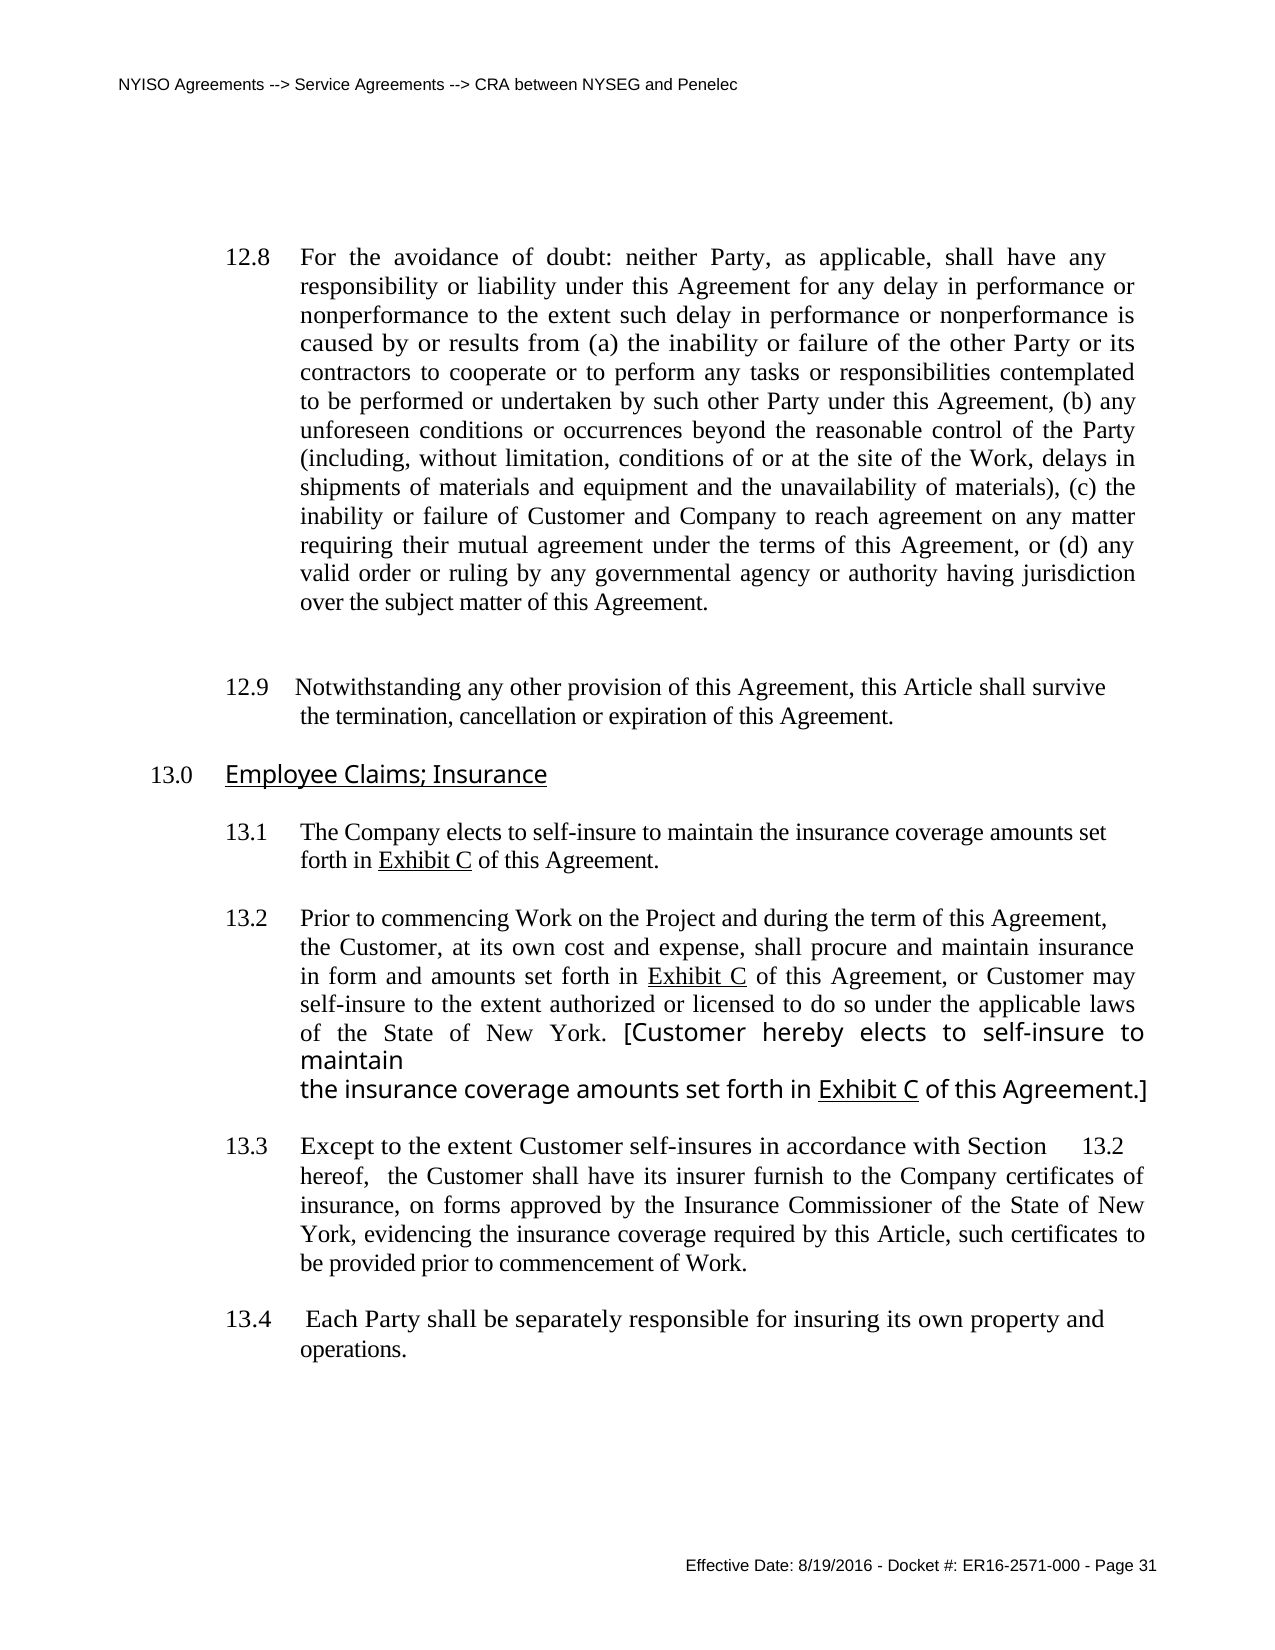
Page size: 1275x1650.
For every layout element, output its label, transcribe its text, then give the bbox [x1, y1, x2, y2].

text 13.2 Prior to commencing Work on the Project and during the term of this Agreement, [225, 903, 1275, 932]
text responsibility or liability under this Agreement for any delay in performance or nonperformance to the extent such delay in performance or nonperformance is caused by or results from (a) the inability or failure of the other Party or its contractors to cooperate or to perform any tasks or responsibilities contemplated to be performed or undertaken by such other Party under this Agreement, (b) any unforeseen conditions or occurrences beyond the reasonable control of the Party (including, without limitation, conditions of or at the site of the Work, delays in shipments of materials and equipment and the unavailability of materials), (c) the inability or failure of Customer and Company to reach agreement on any matter requiring their mutual agreement under the terms of this Agreement, or (d) any valid order or ruling by any governmental agency or authority having jurisdiction over the subject matter of this Agreement. [300, 271, 1145, 616]
text forth in Exhibit C of this Agreement. [300, 846, 1275, 873]
text 13.3 Except to the extent Customer self-insures in accordance with Section 13.2 [225, 1132, 1275, 1161]
text 12.8 For the avoidance of doubt: neither Party, as applicable, shall have any [225, 243, 1275, 271]
text 13.1 The Company elects to self-insure to maintain the insurance coverage amounts set [150, 818, 1275, 846]
text 13.0 Employee Claims; Insurance [150, 761, 1275, 789]
text 12.9 Notwithstanding any other provision of this Agreement, this Article shall survive the termination, cancellation or expiration of this Agreement. [225, 672, 1145, 730]
text the insurance coverage amounts set forth in Exhibit C of this Agreement.] [300, 1076, 1275, 1104]
text 13.4 Each Party shall be separately responsible for insuring its own property and operations. [225, 1304, 1145, 1363]
text hereof, the Customer shall have its insurer furnish to the Company certificates of insurance, on forms approved by the Insurance Commissioner of the State of New York, evidencing the insurance coverage required by this Article, such certificates to be provided prior to commencement of Work. [300, 1161, 1145, 1277]
text the Customer, at its own cost and expense, shall procure and maintain insurance in form and amounts set forth in Exhibit C of this Agreement, or Customer may self-insure to the extent authorized or licensed to do so under the applicable laws of the State of New York. [Customer hereby elects to self-insure to maintain [300, 933, 1145, 1075]
